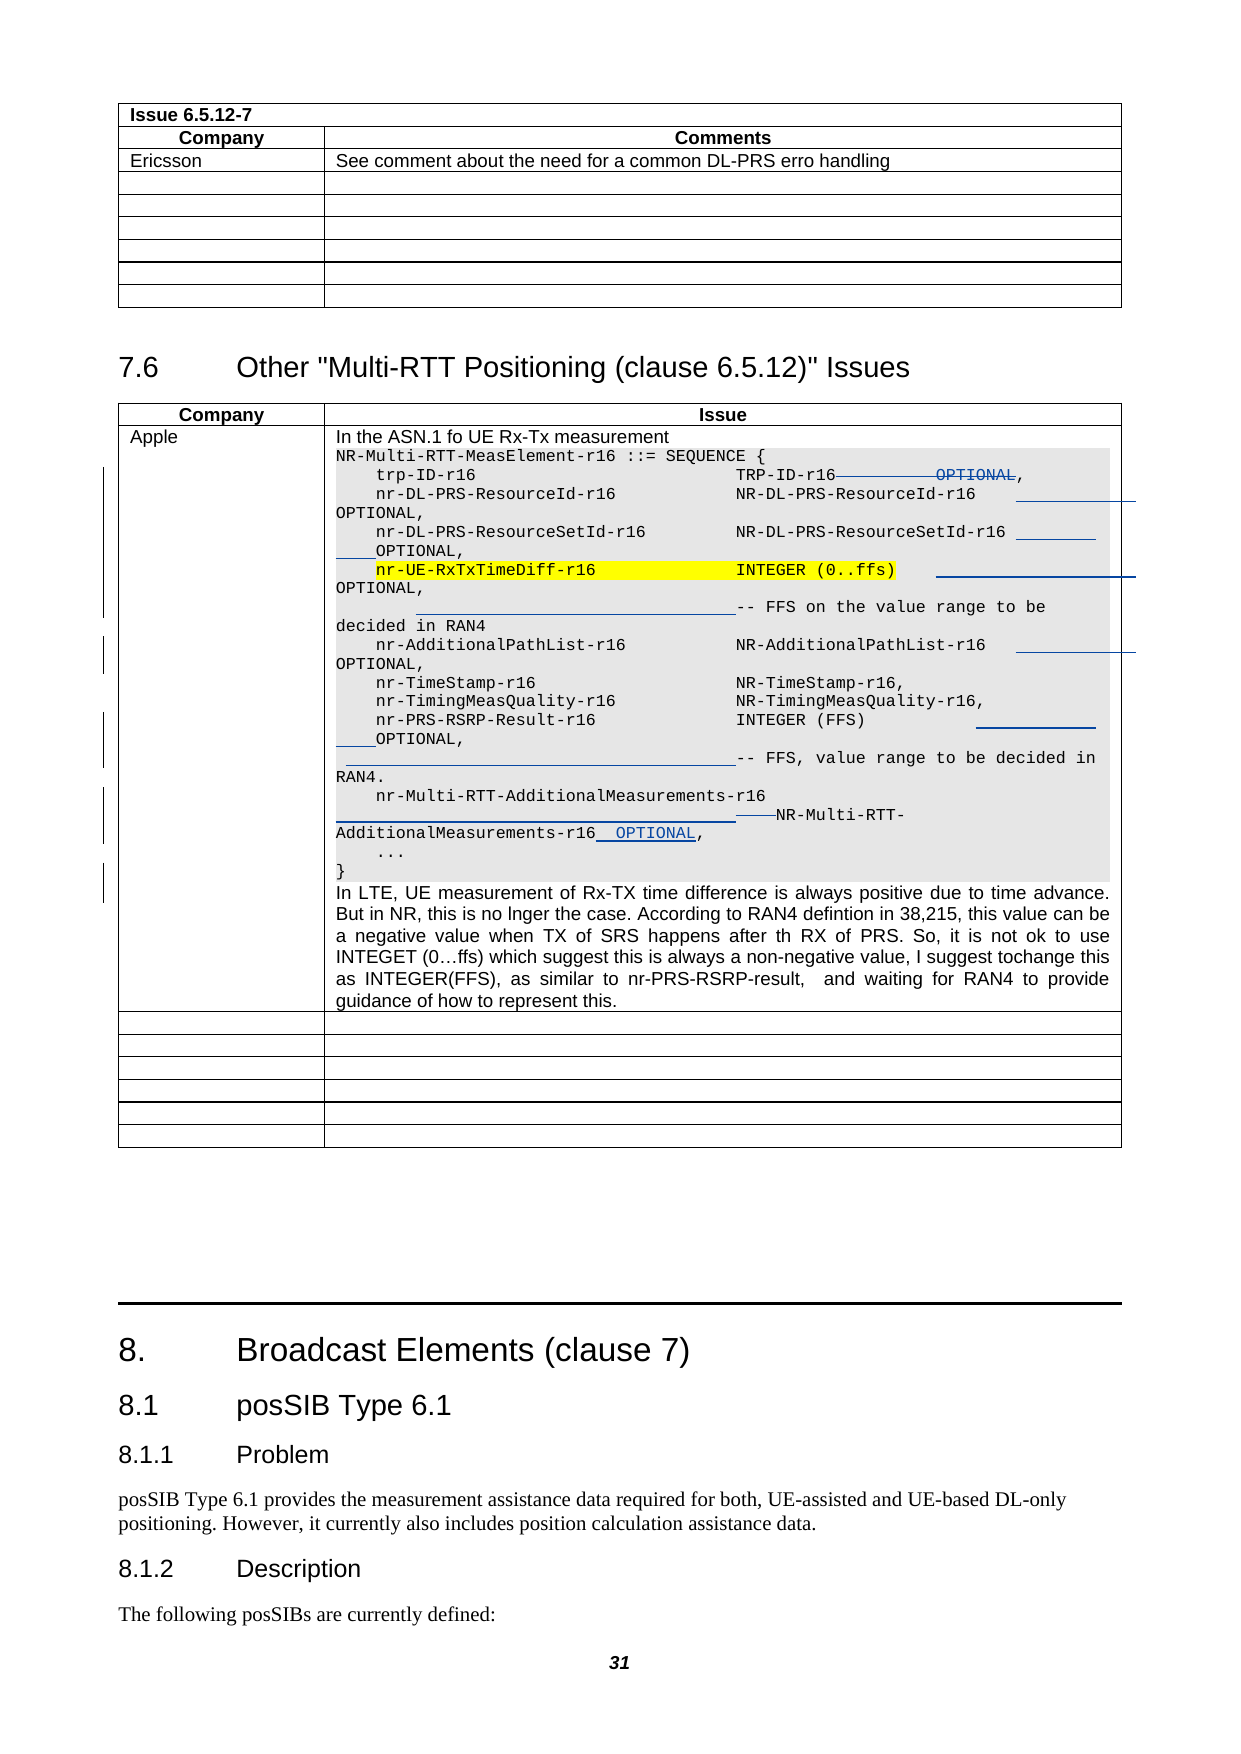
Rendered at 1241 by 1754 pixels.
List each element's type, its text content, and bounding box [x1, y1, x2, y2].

table_cell [119, 1103, 324, 1124]
table_cell [119, 263, 324, 284]
table_cell Apple [119, 426, 324, 1011]
subtitle 8.1 posSIB Type 6.1 [118, 1387, 1122, 1421]
table_cell [325, 1035, 1121, 1056]
table_cell [325, 1103, 1121, 1124]
text posSIB Type 6.1 provides the measurement assistance data required for both, UE-assisted and UE-based DL-only positioning. However, it currently also includes position calculation assistance data. [118, 1487, 1122, 1535]
table_cell [325, 1012, 1121, 1033]
table_cell [119, 240, 324, 261]
table_cell [325, 240, 1121, 261]
table_cell Comments [325, 127, 1121, 148]
table_cell [119, 1057, 324, 1079]
table_cell [119, 1080, 324, 1101]
text The following posSIBs are currently defined: [118, 1602, 1122, 1626]
table_cell [325, 1125, 1121, 1147]
table_cell [325, 195, 1121, 216]
table_cell [325, 172, 1121, 193]
table_cell [119, 195, 324, 216]
table_cell [119, 1125, 324, 1147]
subtitle 8.1.2 Description [118, 1554, 1122, 1583]
table_cell Ericsson [119, 149, 324, 171]
table_cell [325, 1080, 1121, 1101]
table_cell [119, 285, 324, 307]
table_header Issue [325, 404, 1121, 425]
table_cell [119, 1012, 324, 1033]
subtitle 8.1.1 Problem [118, 1440, 1122, 1468]
table_cell [325, 263, 1121, 284]
table_cell [119, 217, 324, 239]
table_cell [325, 1057, 1121, 1079]
table_header Issue 6.5.12-7 [119, 104, 1121, 126]
table_cell [119, 1035, 324, 1056]
table_cell [325, 285, 1121, 307]
subtitle 7.6 Other "Multi-RTT Positioning (clause 6.5.12)" Issues [118, 350, 1122, 384]
table_cell Company [119, 127, 324, 148]
table_cell [119, 172, 324, 193]
table_header Company [119, 404, 324, 425]
table_cell See comment about the need for a common DL-PRS erro handling [325, 149, 1121, 171]
table_cell In the ASN.1 fo UE Rx-Tx measurement NR-Multi-RTT-MeasElement-r16 ::= SEQUENCE { trp-ID-r16 TRP-ID-r16, nr-DL-PRS-ResourceId-r16 NR-DL-PRS-ResourceId-r16 OPTIONAL, nr-DL-PRS-ResourceSetId-r16 NR-DL-PRS-ResourceSetId-r16 OPTIONAL, nr-UE-RxTxTimeDiff-r16 INTEGER (0..ffs) OPTIONAL, -- FFS on the value range to be decided in RAN4 nr-AdditionalPathList-r16 NR-AdditionalPathList-r16 OPTIONAL, nr-TimeStamp-r16 NR-TimeStamp-r16, nr-TimingMeasQuality-r16 NR-TimingMeasQuality-r16, nr-PRS-RSRP-Result-r16 INTEGER (FFS) OPTIONAL, -- FFS, value range to be decided in RAN4. nr-Multi-RTT-AdditionalMeasurements-r16 NR-Multi-RTT-AdditionalMeasurements-r16, ... } In LTE, UE measurement of Rx-TX time difference is always positive due to time advance. But in NR, this is no lnger the case. According to RAN4 defintion in 38,215, this value can be a negative value when TX of SRS happens after th RX of PRS. So, it is not ok to use INTEGET (0…ffs) which suggest this is always a non-negative value, I suggest tochange this as INTEGER(FFS), as similar to nr-PRS-RSRP-result, and waiting for RAN4 to provide guidance of how to represent this. [325, 426, 1121, 1011]
table_cell [325, 217, 1121, 239]
subtitle 8. Broadcast Elements (clause 7) [118, 1330, 1122, 1369]
